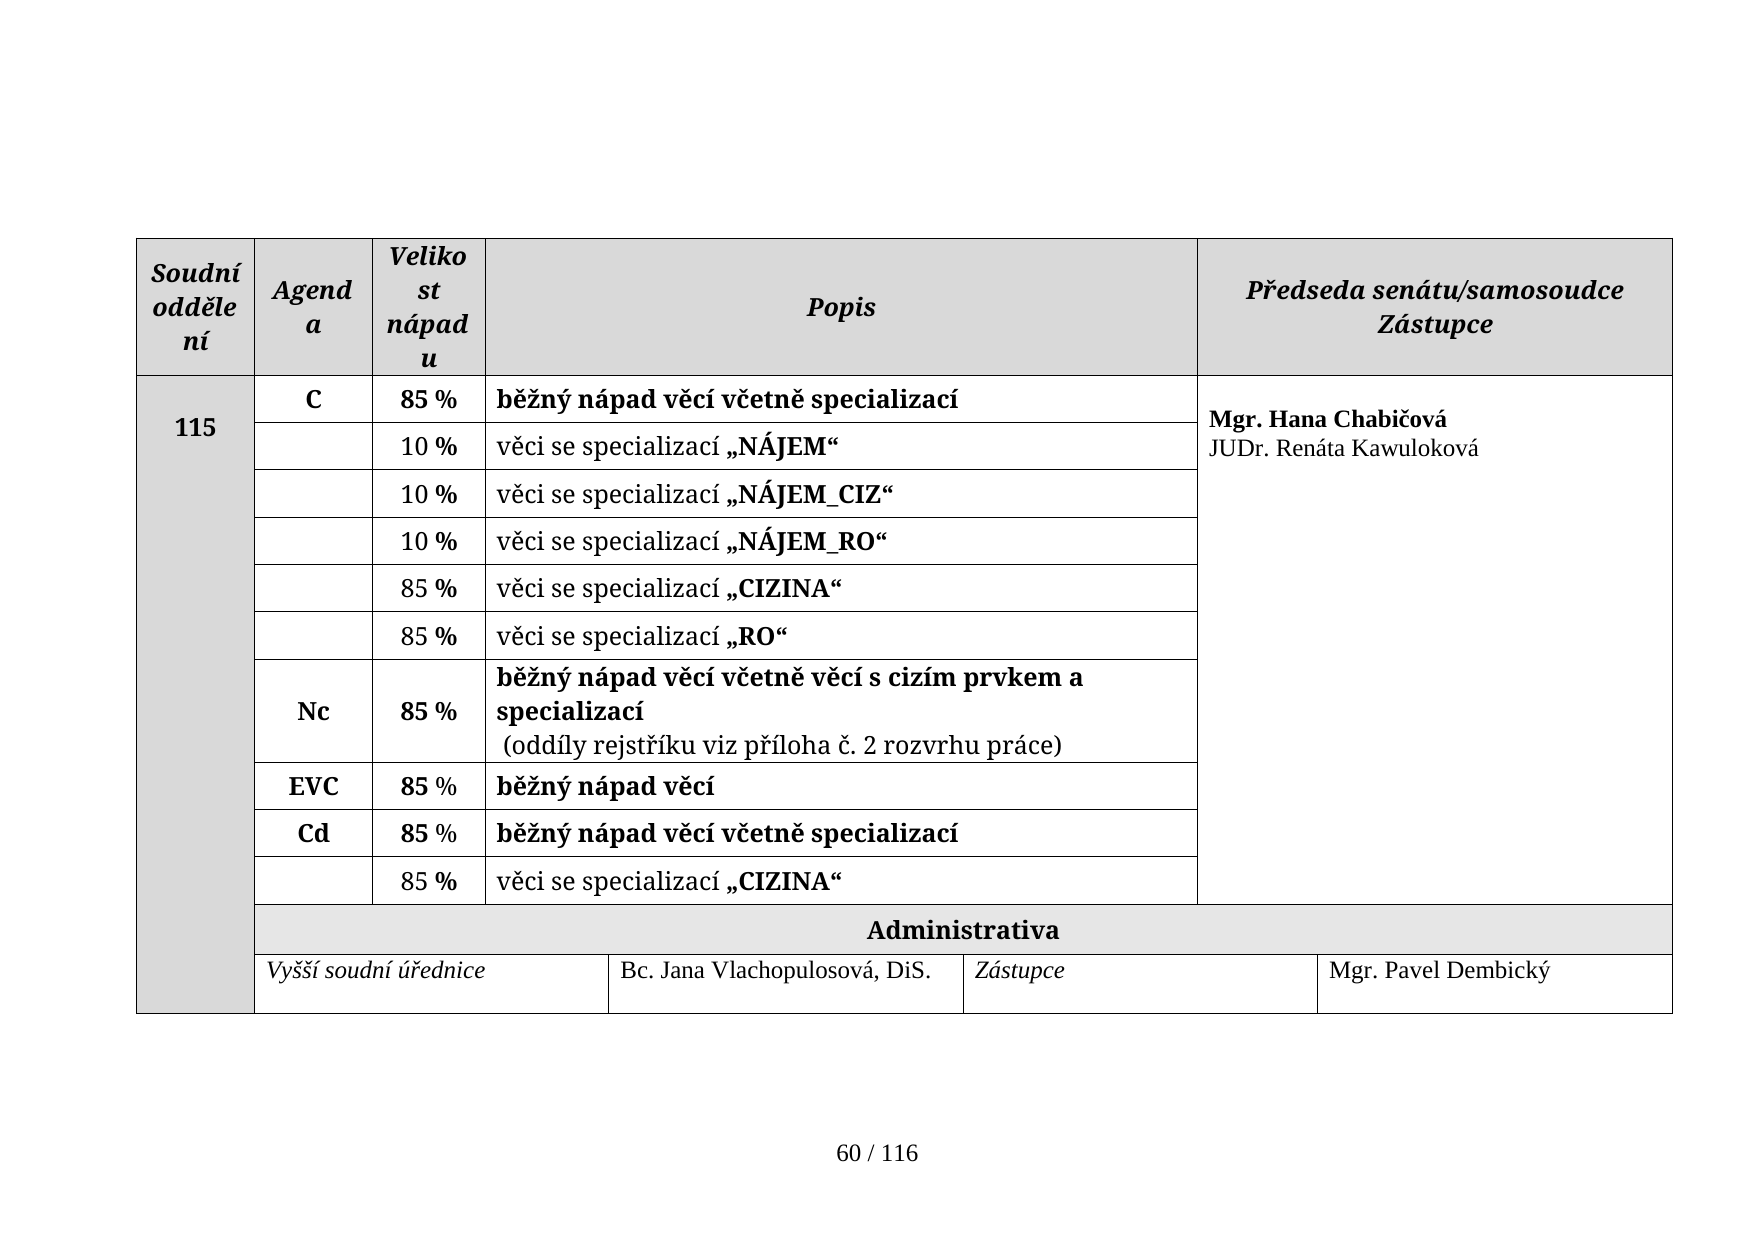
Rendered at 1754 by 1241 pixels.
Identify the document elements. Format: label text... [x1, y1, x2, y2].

table_cell věci se specializací „CIZINA“ [486, 857, 1197, 903]
table_cell Administrativa [255, 905, 1672, 954]
table_cell Cd [255, 810, 372, 856]
table_cell [255, 423, 372, 469]
table_cell 85 % [373, 612, 485, 658]
table_cell [255, 470, 372, 517]
table_cell [255, 518, 372, 564]
table_cell 85 % [373, 660, 485, 762]
table_cell Nc [255, 660, 372, 762]
table_header Velikost nápadu [373, 239, 485, 375]
table_cell 85 % [373, 565, 485, 611]
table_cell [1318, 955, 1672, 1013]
table_cell [255, 857, 372, 903]
table_header Popis [486, 239, 1197, 375]
table_cell věci se specializací „RO“ [486, 612, 1197, 658]
table_cell Vyšší soudní úřednice [255, 955, 608, 1013]
table_header Agenda [255, 239, 372, 375]
table_cell věci se specializací „NÁJEM_CIZ“ [486, 470, 1197, 517]
table_cell 10 % [373, 423, 485, 469]
table_cell 10 % [373, 470, 485, 517]
table_cell 85 % [373, 376, 485, 422]
table_header Soudní oddělení [137, 239, 254, 375]
table_cell běžný nápad věcí [486, 763, 1197, 809]
table_cell 115 [137, 376, 254, 1013]
table_cell C [255, 376, 372, 422]
table_header Předseda senátu/samosoudce Zástupce [1198, 239, 1672, 375]
table_cell běžný nápad věcí včetně specializací [486, 810, 1197, 856]
table_cell běžný nápad věcí včetně věcí s cizím prvkem a specializací (oddíly rejstříku viz příloha č. 2 rozvrhu práce) [486, 660, 1197, 762]
table_cell [255, 612, 372, 658]
table_cell [255, 565, 372, 611]
table_cell 85 % [373, 810, 485, 856]
table_cell věci se specializací „CIZINA“ [486, 565, 1197, 611]
table_cell věci se specializací „NÁJEM_RO“ [486, 518, 1197, 564]
table_cell 10 % [373, 518, 485, 564]
table_cell věci se specializací „NÁJEM“ [486, 423, 1197, 469]
table_cell 85 % [373, 763, 485, 809]
table_cell EVC [255, 763, 372, 809]
table_cell běžný nápad věcí včetně specializací [486, 376, 1197, 422]
table_cell 85 % [373, 857, 485, 903]
table_cell Zástupce [964, 955, 1317, 1013]
table_cell Bc. Jana Vlachopulosová, DiS. [609, 955, 963, 1013]
table_cell Mgr. Hana Chabičová JUDr. Renáta Kawuloková [1198, 376, 1672, 903]
